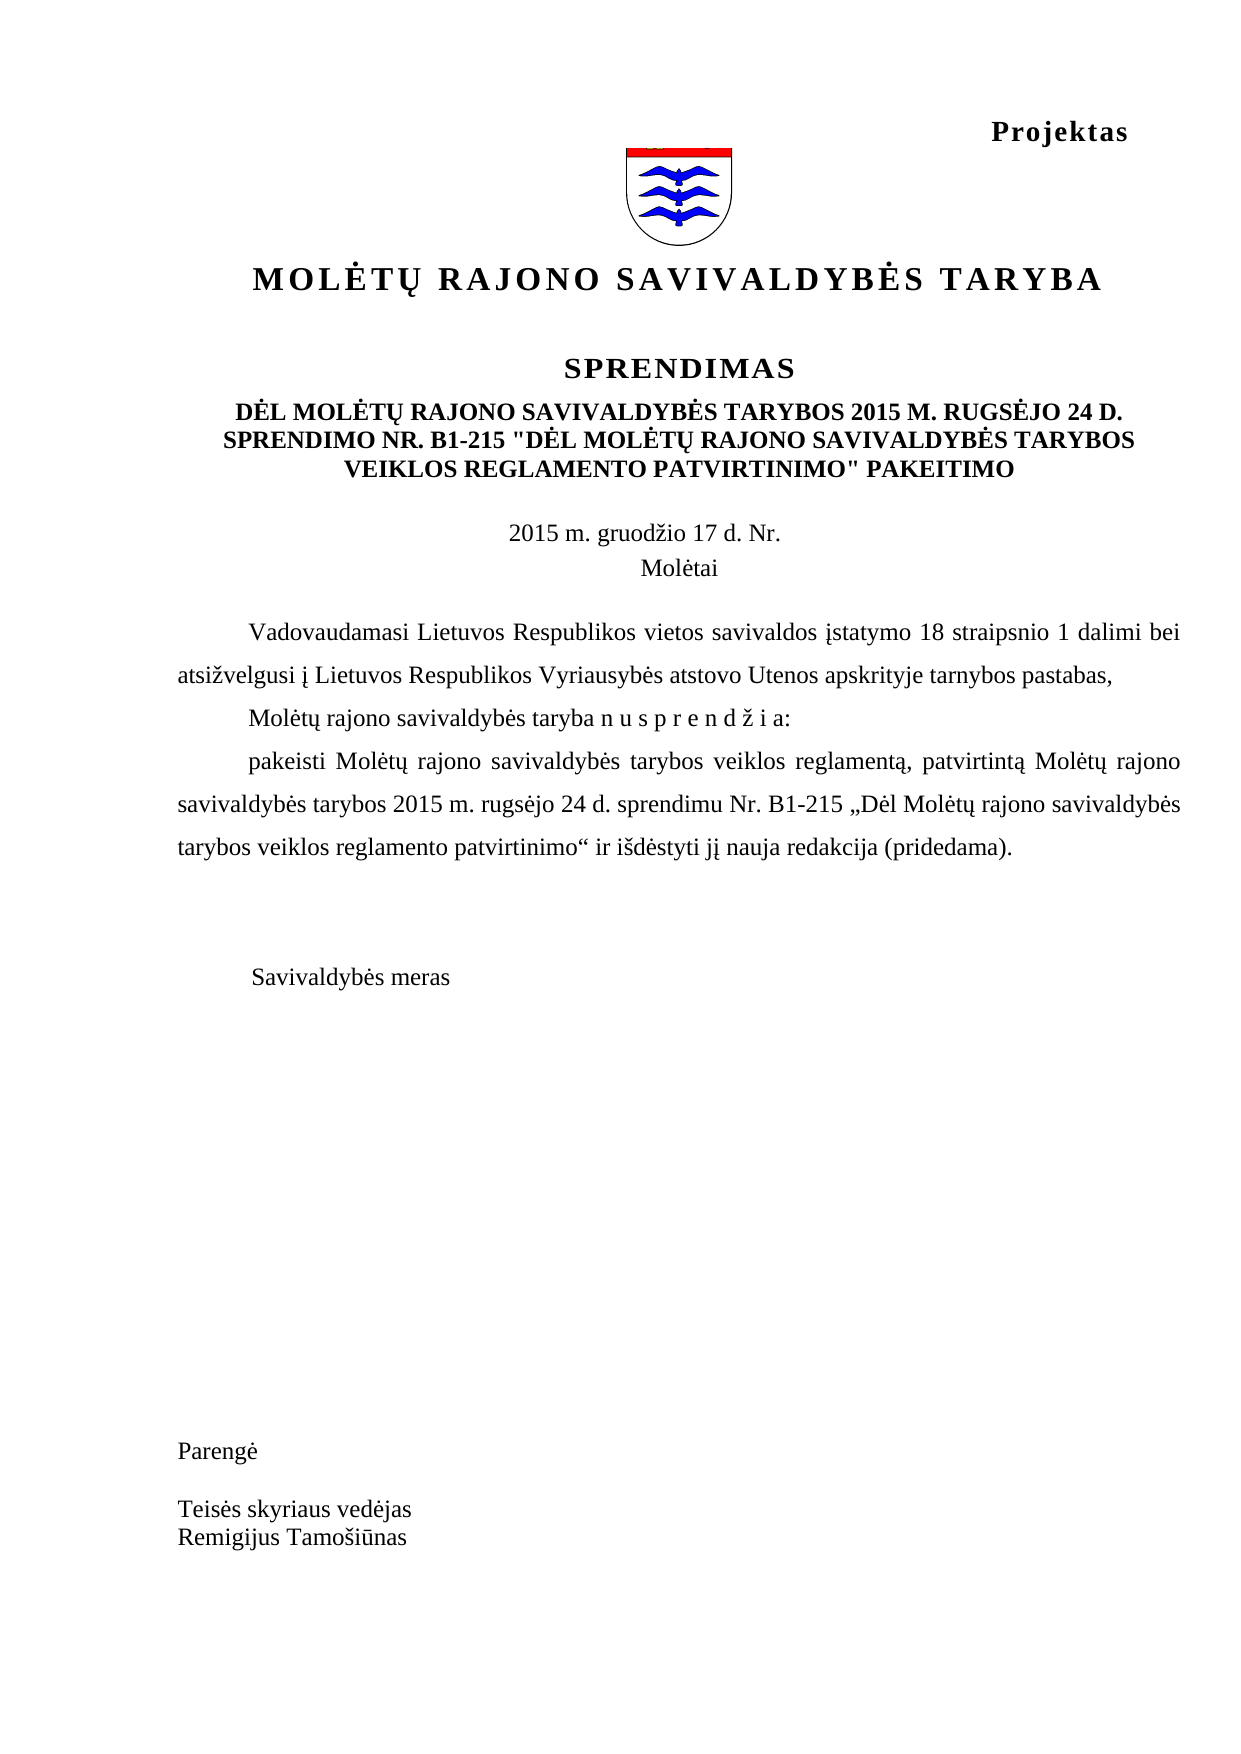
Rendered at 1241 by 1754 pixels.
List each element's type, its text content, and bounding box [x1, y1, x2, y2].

text Vadovaudamasi Lietuvos Respublikos vietos savivaldos įstatymo 18 straipsnio 1 dalimi bei atsižvelgusi į Lietuvos Respublikos Vyriausybės atstovo Utenos apskrityje tarnybos pastabas, [177, 617, 1181, 689]
text Molėtų rajono savivaldybės taryba [177, 259, 1181, 297]
text Savivaldybės meras [251, 962, 1181, 991]
text Projektas [552, 114, 1127, 148]
text Molėtų rajono savivaldybės taryba n u s p r e n d ž i a: [177, 703, 1181, 732]
text Dėl molėtų rajono savivaldybės tarybos 2015 m. rugsėjo 24 d. sprendimo Nr. B1-215 "Dėl Molėtų rajono savivaldybės tarybos veiklos reglamento patvirtinimo" pakeitimo [177, 397, 1181, 512]
text SPRENDIMAS [177, 351, 1181, 384]
text 2015 m. gruodžio 17 d. Nr. [177, 518, 1181, 547]
text pakeisti Molėtų rajono savivaldybės tarybos veiklos reglamentą, patvirtintą Molėtų rajono savivaldybės tarybos 2015 m. rugsėjo 24 d. sprendimu Nr. B1-215 „Dėl Molėtų rajono savivaldybės tarybos veiklos reglamento patvirtinimo“ ir išdėstyti jį nauja redakcija (pridedama). [177, 746, 1181, 861]
text Parengė [177, 1436, 1181, 1465]
text Remigijus Tamošiūnas [177, 1522, 1181, 1551]
text Teisės skyriaus vedėjas [177, 1494, 1181, 1522]
text Molėtai [177, 553, 1181, 582]
